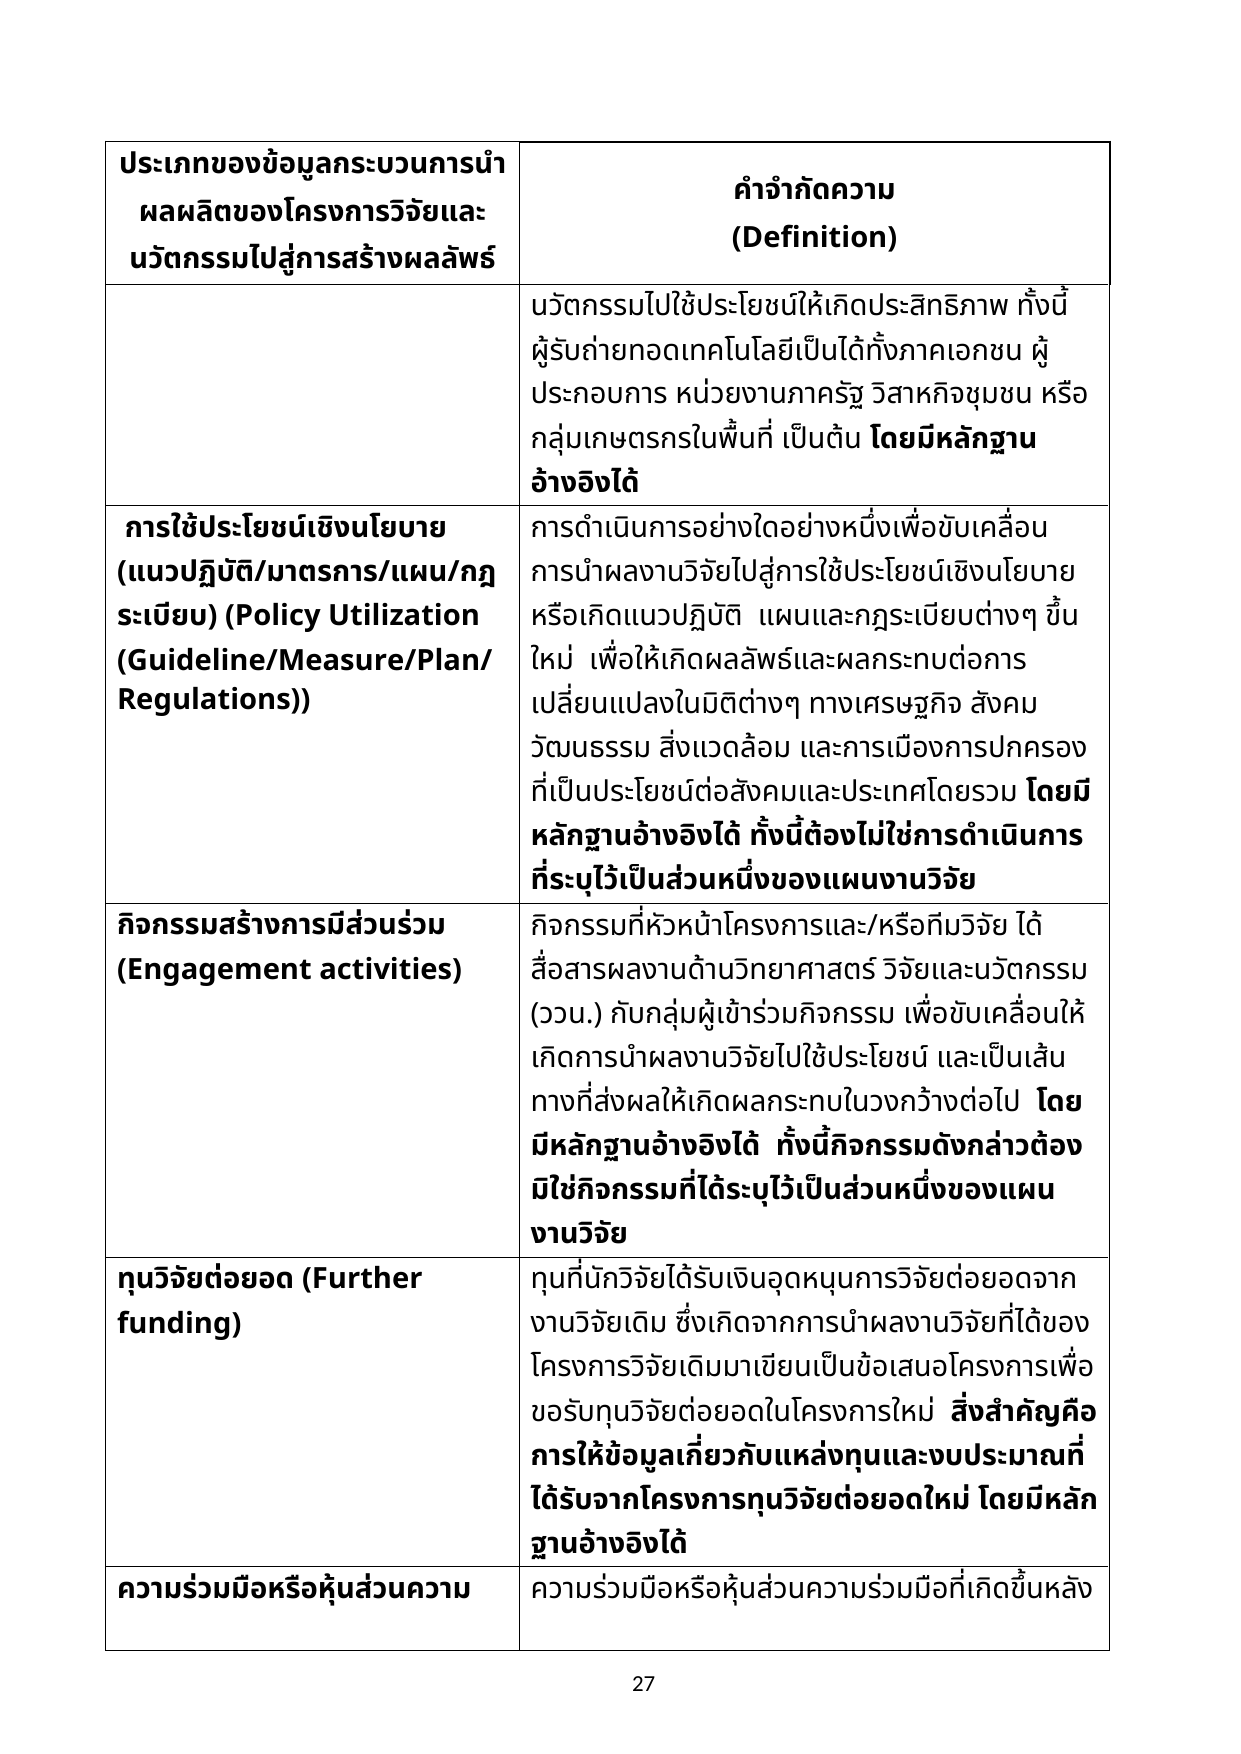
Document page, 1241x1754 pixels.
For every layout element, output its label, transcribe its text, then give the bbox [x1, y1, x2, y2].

table_header คำจำกัดความ (Definition) [520, 143, 1109, 284]
table_cell การใช้ประโยชน์เชิงนโยบาย (แนวปฏิบัติ/มาตรการ/แผน/กฎระเบียบ) (Policy Utilization (Guideline/Measure/Plan/Regulations)) [106, 506, 519, 903]
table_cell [520, 284, 1109, 505]
table_cell การดำเนินการอย่างใดอย่างหนึ่งเพื่อขับเคลื่อนการนำผลงานวิจัยไปสู่การใช้ประโยชน์เชิงนโยบาย หรือเกิดแนวปฏิบัติ แผนและกฎระเบียบต่างๆ ขึ้นใหม่ เพื่อให้เกิดผลลัพธ์และผลกระทบต่อการเปลี่ยนแปลงในมิติต่างๆ ทางเศรษฐกิจ สังคมวัฒนธรรม สิ่งแวดล้อม และการเมืองการปกครอง ที่เป็นประโยชน์ต่อสังคมและประเทศโดยรวม โดยมีหลักฐานอ้างอิงได้ ทั้งนี้ต้องไม่ใช่การดำเนินการที่ระบุไว้เป็นส่วนหนึ่งของแผนงานวิจัย [520, 505, 1109, 903]
table_cell ทุนที่นักวิจัยได้รับเงินอุดหนุนการวิจัยต่อยอดจากงานวิจัยเดิม ซึ่งเกิดจากการนำผลงานวิจัยที่ได้ของโครงการวิจัยเดิมมาเขียนเป็นข้อเสนอโครงการเพื่อขอรับทุนวิจัยต่อยอดในโครงการใหม่ สิ่งสำคัญคือ การให้ข้อมูลเกี่ยวกับแหล่งทุนและงบประมาณที่ได้รับจากโครงการทุนวิจัยต่อยอดใหม่ โดยมีหลักฐานอ้างอิงได้ [520, 1257, 1109, 1566]
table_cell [106, 1567, 519, 1649]
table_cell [106, 285, 519, 505]
table_cell ทุนวิจัยต่อยอด (Further funding) [106, 1258, 519, 1566]
table_cell กิจกรรมสร้างการมีส่วนร่วม (Engagement activities) [106, 904, 519, 1257]
table_header ประเภทของข้อมูลกระบวนการนำผลผลิตของโครงการวิจัยและนวัตกรรมไปสู่การสร้างผลลัพธ์ [106, 142, 519, 284]
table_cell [520, 1566, 1109, 1649]
table_cell กิจกรรมที่หัวหน้าโครงการและ/หรือทีมวิจัย ได้สื่อสารผลงานด้านวิทยาศาสตร์ วิจัยและนวัตกรรม (ววน.) กับกลุ่มผู้เข้าร่วมกิจกรรม เพื่อขับเคลื่อนให้เกิดการนำผลงานวิจัยไปใช้ประโยชน์ และเป็นเส้นทางที่ส่งผลให้เกิดผลกระทบในวงกว้างต่อไป โดยมีหลักฐานอ้างอิงได้ ทั้งนี้กิจกรรมดังกล่าวต้องมิใช่กิจกรรมที่ได้ระบุไว้เป็นส่วนหนึ่งของแผนงานวิจัย [520, 903, 1109, 1257]
